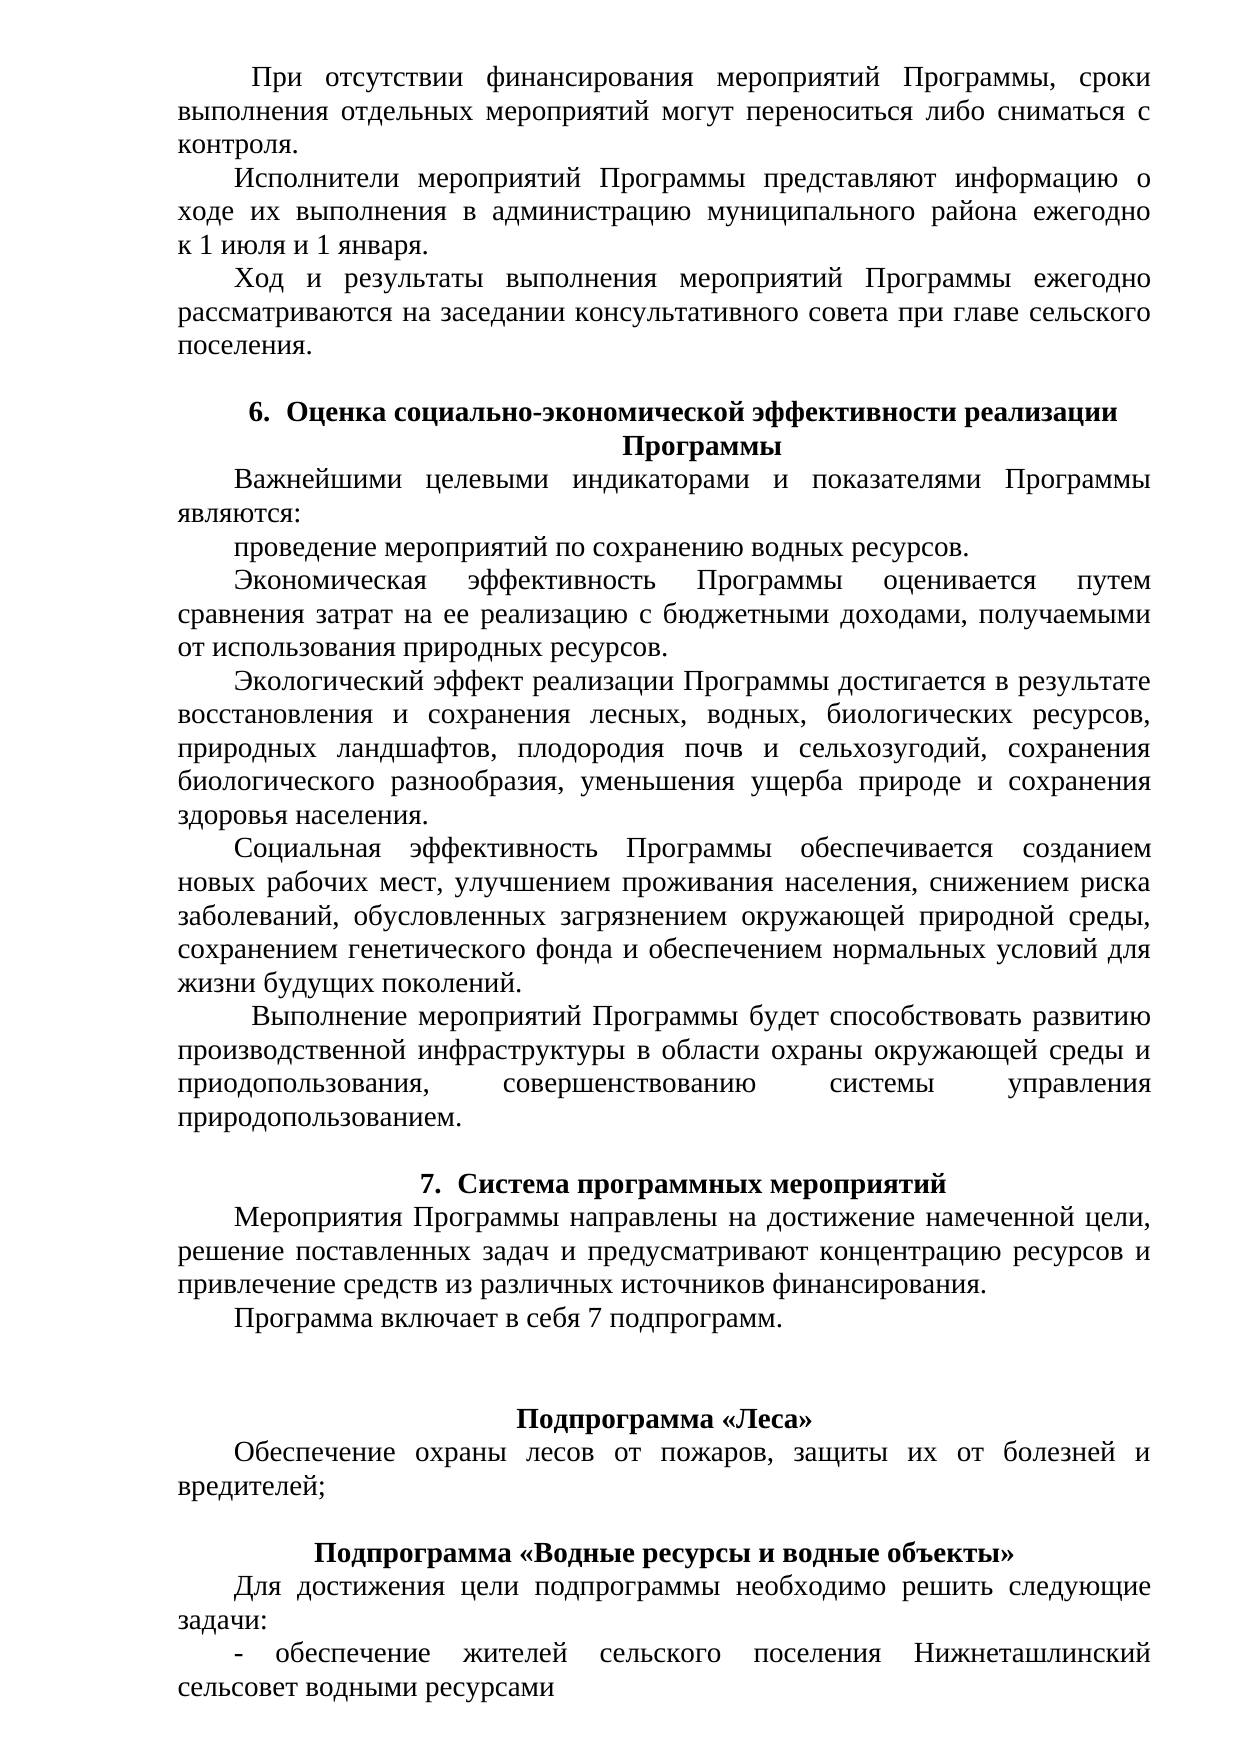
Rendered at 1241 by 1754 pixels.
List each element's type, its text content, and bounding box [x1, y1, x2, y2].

text Подпрограмма «Леса» [177, 1401, 1152, 1434]
text При отсутствии финансирования мероприятий Программы, сроки выполнения отдельных мероприятий могут переноситься либо сниматься с контроля. [177, 59, 1152, 160]
text Ход и результаты выполнения мероприятий Программы ежегодно рассматриваются на заседании консультативного совета при главе сельского поселения. [177, 260, 1152, 361]
text Программа включает в себя 7 подпрограмм. [177, 1300, 1152, 1334]
text Для достижения цели подпрограммы необходимо решить следующие задачи: [177, 1568, 1152, 1636]
list Оценка социально-экономической эффективности реализации Программы [215, 394, 1152, 462]
text Обеспечение охраны лесов от пожаров, защиты их от болезней и вредителей; [177, 1434, 1152, 1501]
text Экономическая эффективность Программы оценивается путем сравнения затрат на ее реализацию с бюджетными доходами, получаемыми от использования природных ресурсов. [177, 562, 1152, 663]
list Система программных мероприятий [215, 1166, 1152, 1199]
text Подпрограмма «Водные ресурсы и водные объекты» [177, 1535, 1152, 1568]
text Выполнение мероприятий Программы будет способствовать развитию производственной инфраструктуры в области охраны окружающей среды и приодопользования, совершенствованию системы управления природопользованием. [177, 998, 1152, 1132]
text Исполнители мероприятий Программы представляют информацию о ходе их выполнения в администрацию муниципального района ежегодно к 1 июля и 1 января. [177, 160, 1152, 260]
text Важнейшими целевыми индикаторами и показателями Программы являются: [177, 462, 1152, 529]
text Мероприятия Программы направлены на достижение намеченной цели, решение поставленных задач и предусматривают концентрацию ресурсов и привлечение средств из различных источников финансирования. [177, 1199, 1152, 1300]
text проведение мероприятий по сохранению водных ресурсов. [177, 529, 1152, 562]
text - обеспечение жителей сельского поселения Нижнеташлинский сельсовет водными ресурсами [177, 1636, 1152, 1703]
text Социальная эффективность Программы обеспечивается созданием новых рабочих мест, улучшением проживания населения, снижением риска заболеваний, обусловленных загрязнением окружающей природной среды, сохранением генетического фонда и обеспечением нормальных условий для жизни будущих поколений. [177, 831, 1152, 998]
text Экологический эффект реализации Программы достигается в результате восстановления и сохранения лесных, водных, биологических ресурсов, природных ландшафтов, плодородия почв и сельхозугодий, сохранения биологического разнообразия, уменьшения ущерба природе и сохранения здоровья населения. [177, 663, 1152, 831]
